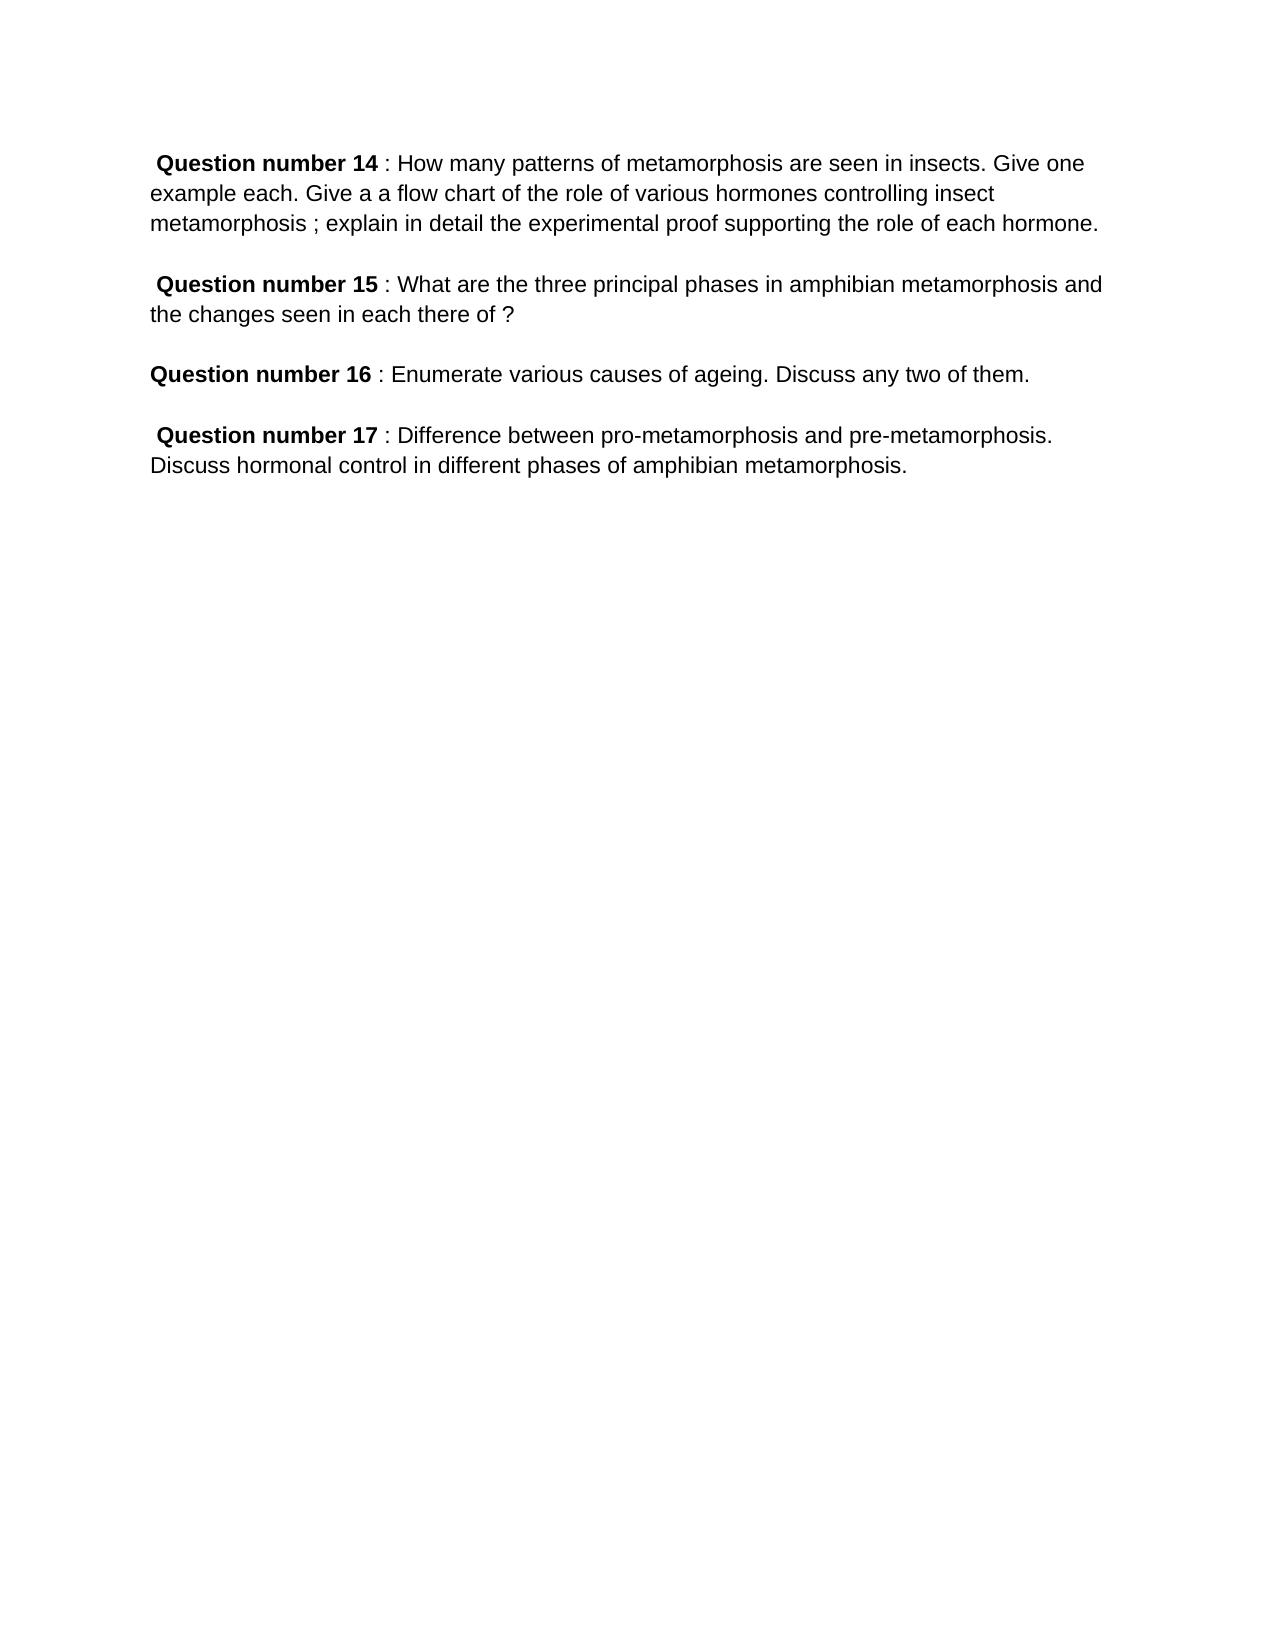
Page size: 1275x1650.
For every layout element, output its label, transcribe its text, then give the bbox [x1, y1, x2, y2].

text Question number 16 : Enumerate various causes of ageing. Discuss any two of them. [150, 361, 1125, 388]
text Question number 17 : Difference between pro-metamorphosis and pre-metamorphosis. Discuss hormonal control in different phases of amphibian metamorphosis. [150, 422, 1125, 478]
text Question number 15 : What are the three principal phases in amphibian metamorphosis and the changes seen in each there of ? [150, 271, 1125, 327]
text Question number 14 : How many patterns of metamorphosis are seen in insects. Give one example each. Give a a flow chart of the role of various hormones controlling insect metamorphosis ; explain in detail the experimental proof supporting the role of each hormone. [150, 150, 1125, 237]
